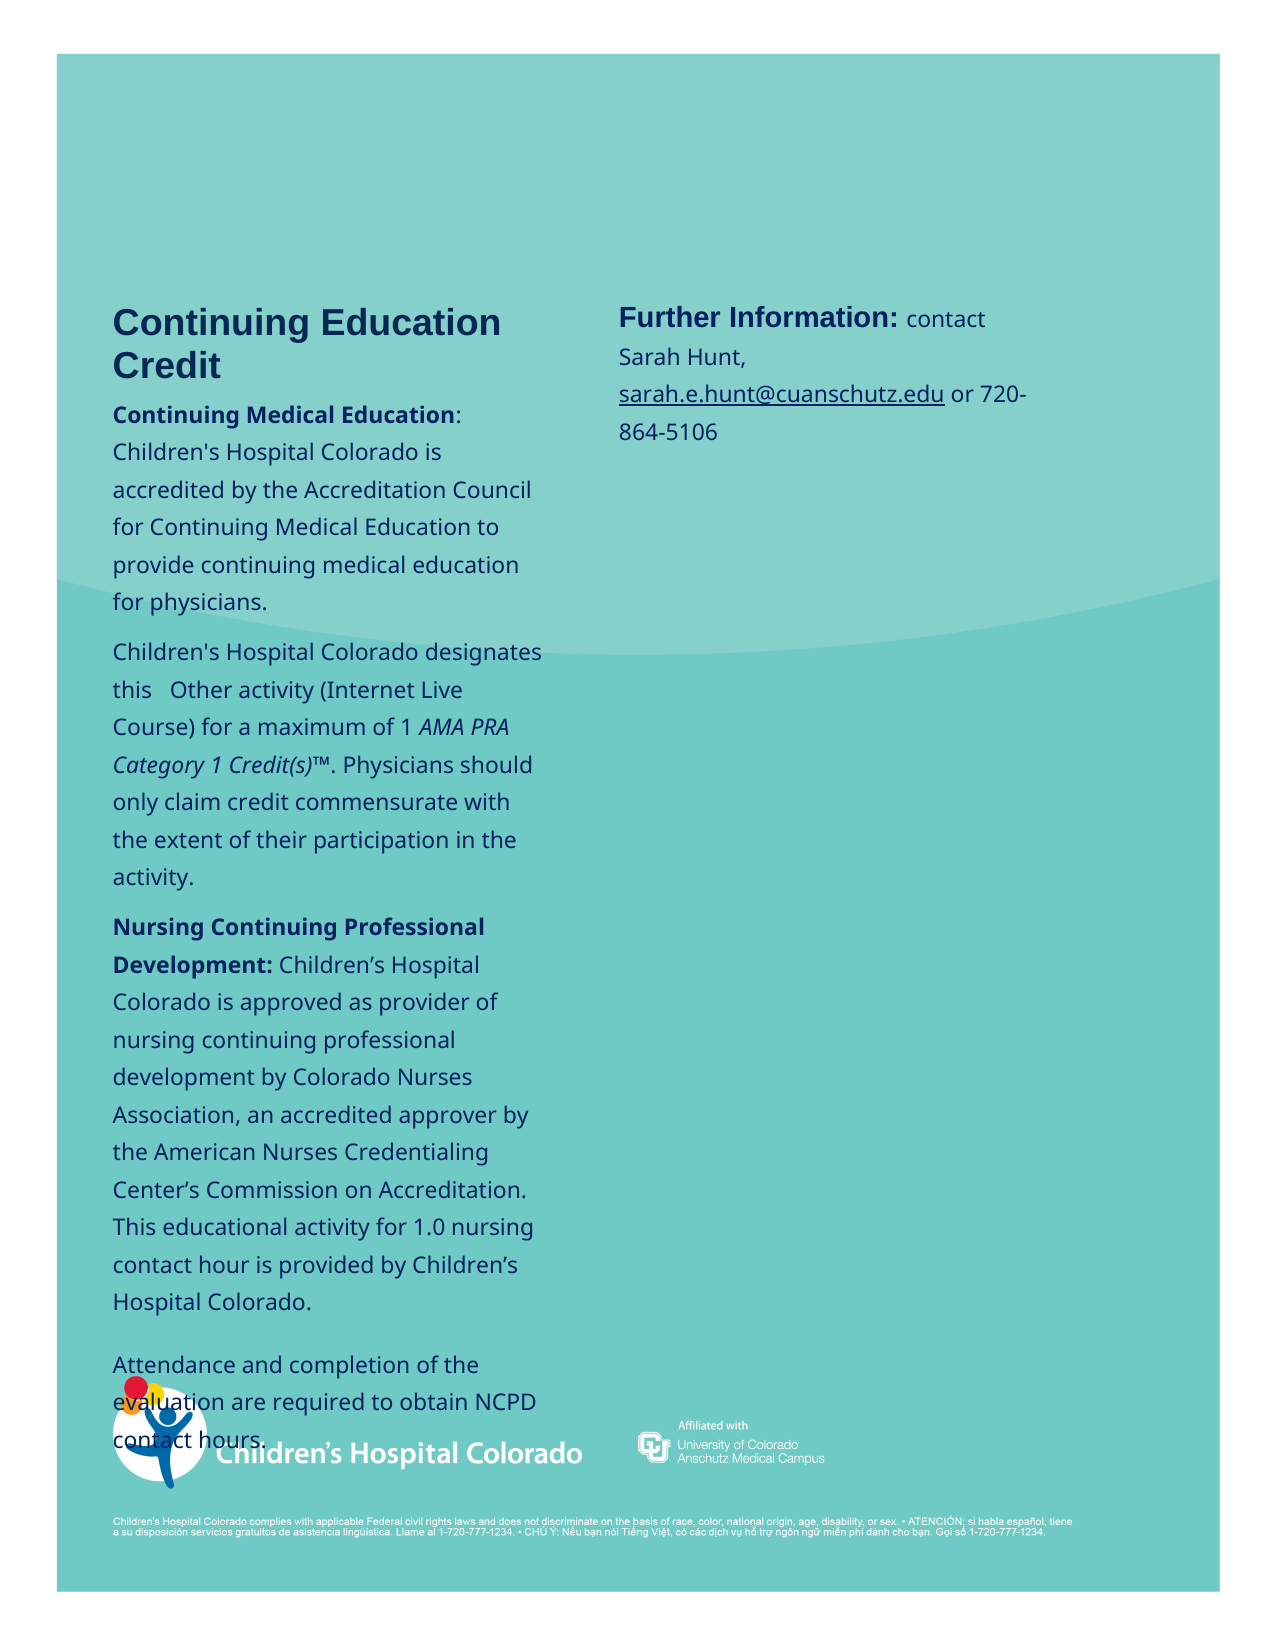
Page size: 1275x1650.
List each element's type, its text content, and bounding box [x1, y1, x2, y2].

text Nursing Continuing Professional Development: Children’s Hospital Colorado is approved as provider of nursing continuing professional development by Colorado Nurses Association, an accredited approver by the American Nurses Credentialing Center’s Commission on Accreditation. This educational activity for 1.0 nursing contact hour is provided by Children’s Hospital Colorado. [112, 911, 544, 1317]
text Attendance and completion of the evaluation are required to obtain NCPD contact hours. [112, 1349, 544, 1455]
text Continuing Medical Education: Children's Hospital Colorado is accredited by the Accreditation Council for Continuing Medical Education to provide continuing medical education for physicians. [112, 399, 544, 617]
subtitle Continuing Education Credit [112, 300, 544, 386]
text Children's Hospital Colorado designates this Other activity (Internet Live Course) for a maximum of 1 AMA PRA Category 1 Credit(s)™. Physicians should only claim credit commensurate with the extent of their participation in the activity. [112, 636, 544, 892]
picture [0, 0, 1275, 1648]
text Further Information: contact Sarah Hunt, sarah.e.hunt@cuanschutz.edu or 720-864-5106 [619, 300, 1050, 447]
